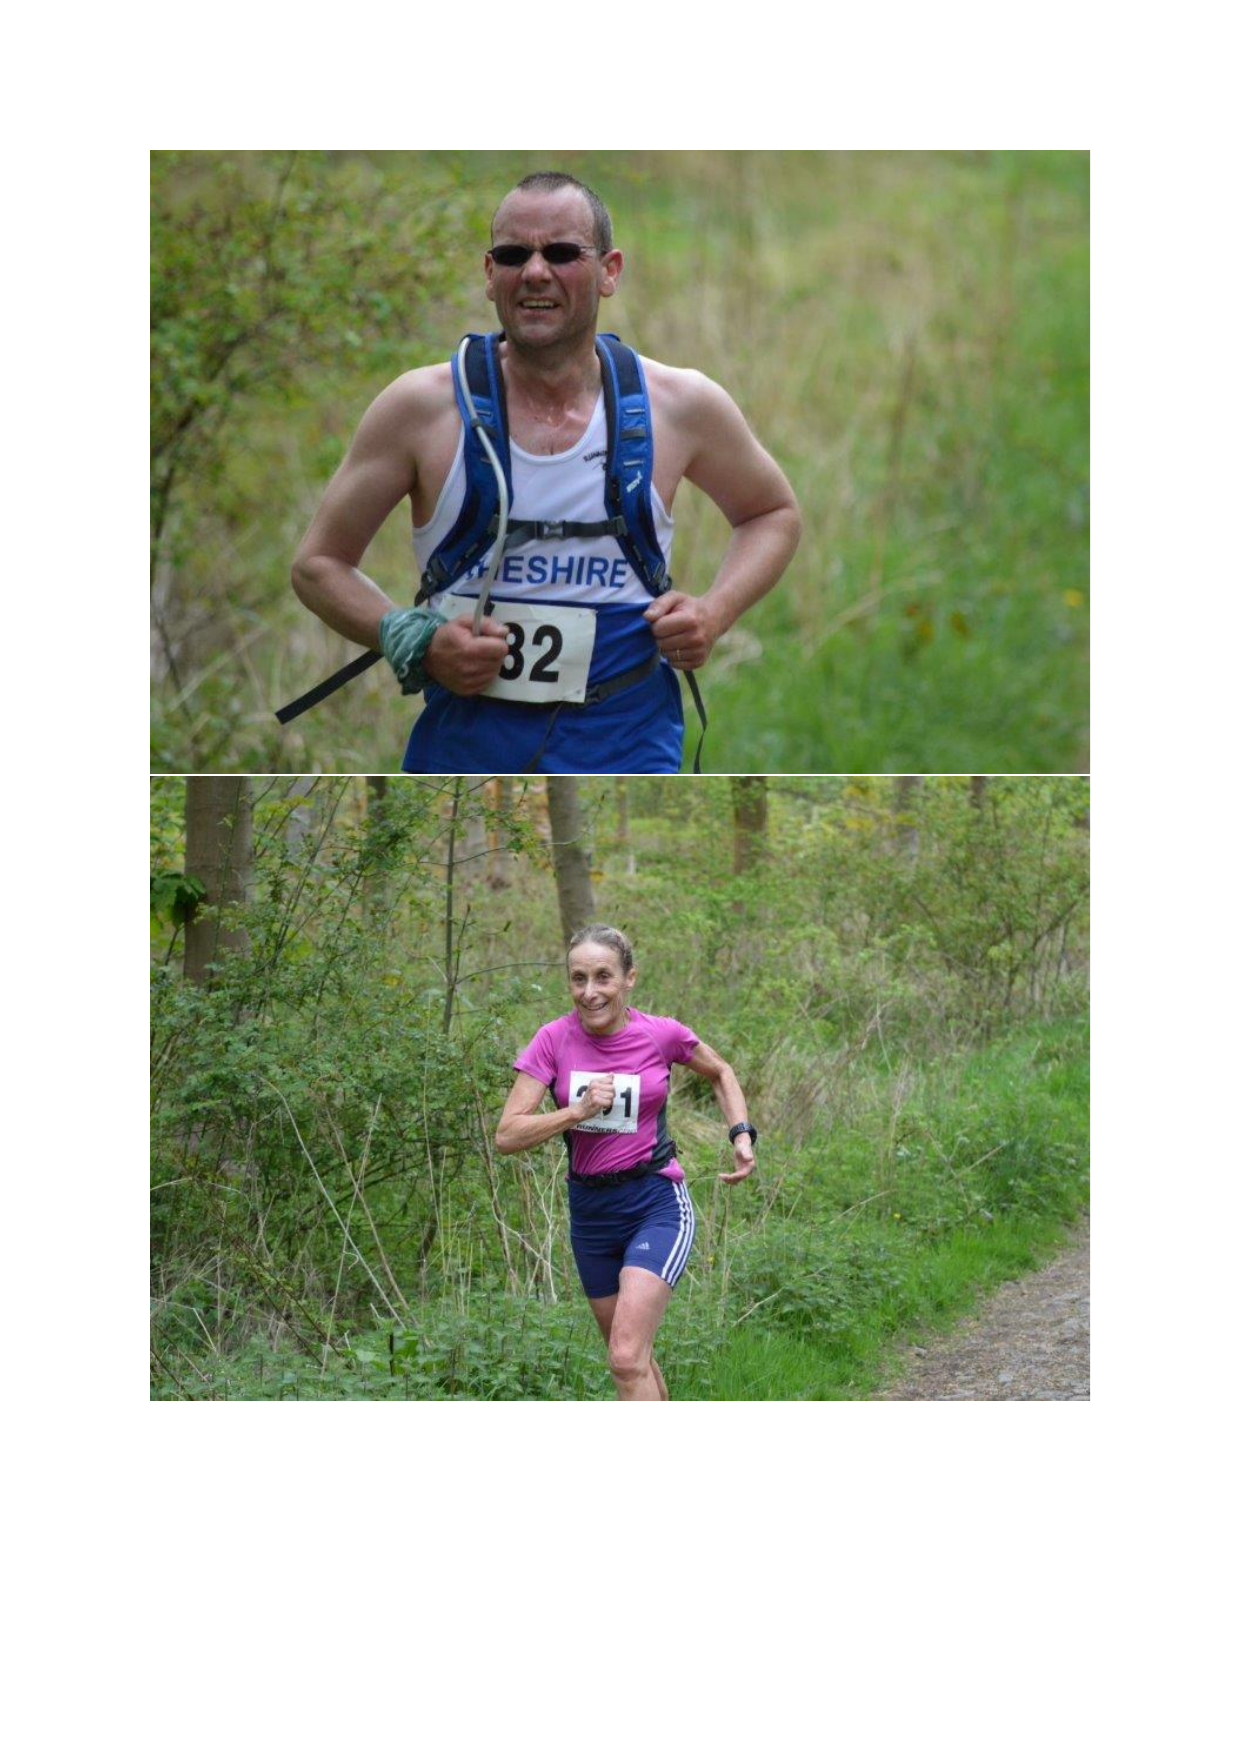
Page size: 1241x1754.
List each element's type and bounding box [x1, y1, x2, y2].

picture [150, 776, 1091, 1401]
picture [150, 150, 1091, 774]
